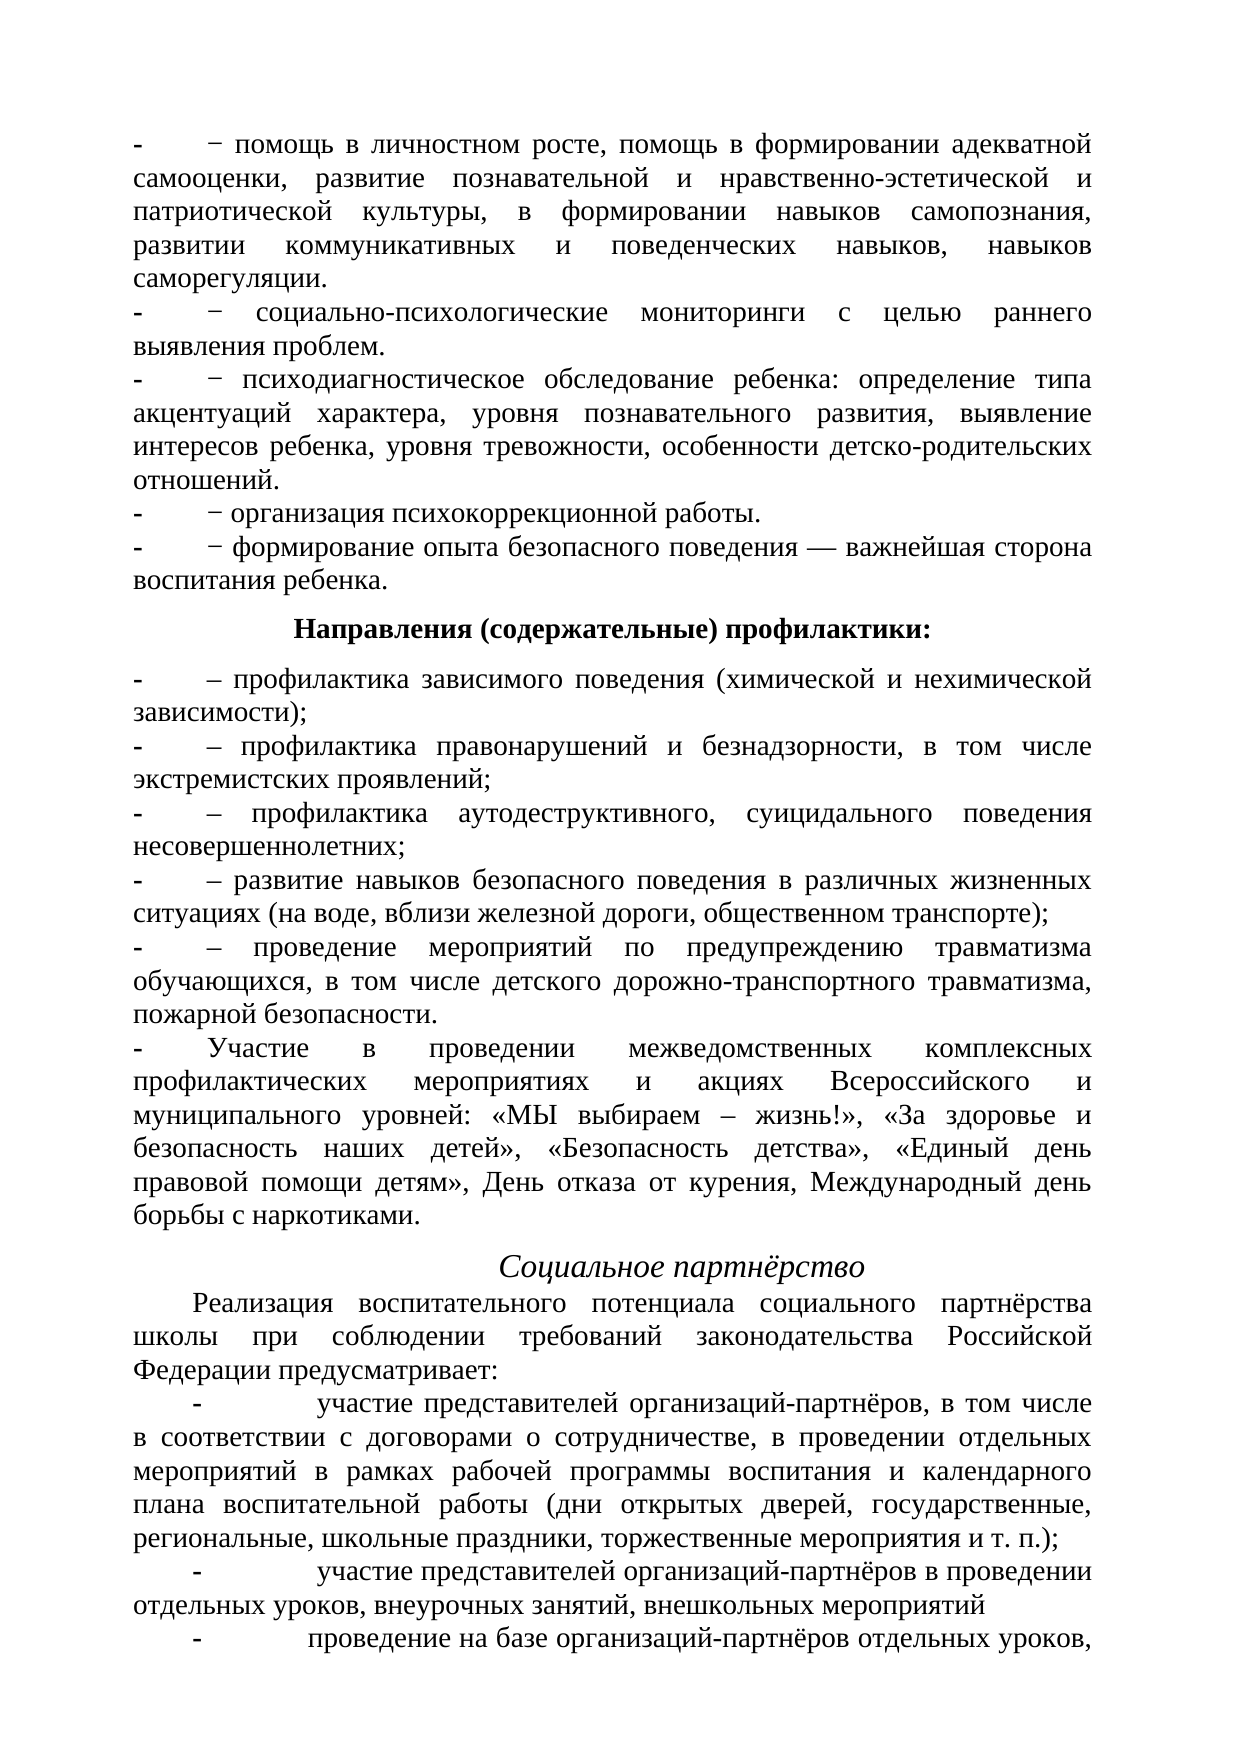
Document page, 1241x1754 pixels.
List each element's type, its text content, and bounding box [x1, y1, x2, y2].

list участие представителей организаций-партнёров, в том числе в соответствии с договорами о сотрудничестве, в проведении отдельных мероприятий в рамках рабочей программы воспитания и календарного плана воспитательной работы (дни открытых дверей, государственные, региональные, школьные праздники, торжественные мероприятия и т. п.); [133, 1386, 1093, 1553]
list − организация психокоррекционной работы. [133, 495, 1093, 529]
list − психодиагностическое обследование ребенка: определение типа акцентуаций характера, уровня познавательного развития, выявление интересов ребенка, уровня тревожности, особенности детско-родительских отношений. [133, 361, 1093, 495]
text Социальное партнёрство [197, 1247, 1093, 1285]
list Участие в проведении межведомственных комплексных профилактических мероприятиях и акциях Всероссийского и муниципального уровней: «МЫ выбираем – жизнь!», «За здоровье и безопасность наших детей», «Безопасность детства», «Единый день правовой помощи детям», День отказа от курения, Международный день борьбы с наркотиками. [133, 1030, 1093, 1231]
list – развитие навыков безопасного поведения в различных жизненных ситуациях (на воде, вблизи железной дороги, общественном транспорте); [133, 862, 1093, 929]
list – профилактика правонарушений и безнадзорности, в том числе экстремистских проявлений; [133, 728, 1093, 795]
text Направления (содержательные) профилактики: [133, 612, 1093, 645]
list – проведение мероприятий по предупреждению травматизма обучающихся, в том числе детского дорожно-транспортного травматизма, пожарной безопасности. [133, 929, 1093, 1030]
list − формирование опыта безопасного поведения — важнейшая сторона воспитания ребенка. [133, 529, 1093, 596]
text Реализация воспитательного потенциала социального партнёрства школы при соблюдении требований законодательства Российской Федерации предусматривает: [133, 1285, 1093, 1386]
list − помощь в личностном росте, помощь в формировании адекватной самооценки, развитие познавательной и нравственно-эстетической и патриотической культуры, в формировании навыков самопознания, развитии коммуникативных и поведенческих навыков, навыков саморегуляции. [133, 126, 1093, 294]
list − социально-психологические мониторинги с целью раннего выявления проблем. [133, 294, 1093, 361]
list – профилактика зависимого поведения (химической и нехимической зависимости); [133, 661, 1093, 728]
list – профилактика аутодеструктивного, суицидального поведения несовершеннолетних; [133, 795, 1093, 862]
list участие представителей организаций-партнёров в проведении отдельных уроков, внеурочных занятий, внешкольных мероприятий [133, 1553, 1093, 1620]
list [133, 1620, 1093, 1654]
